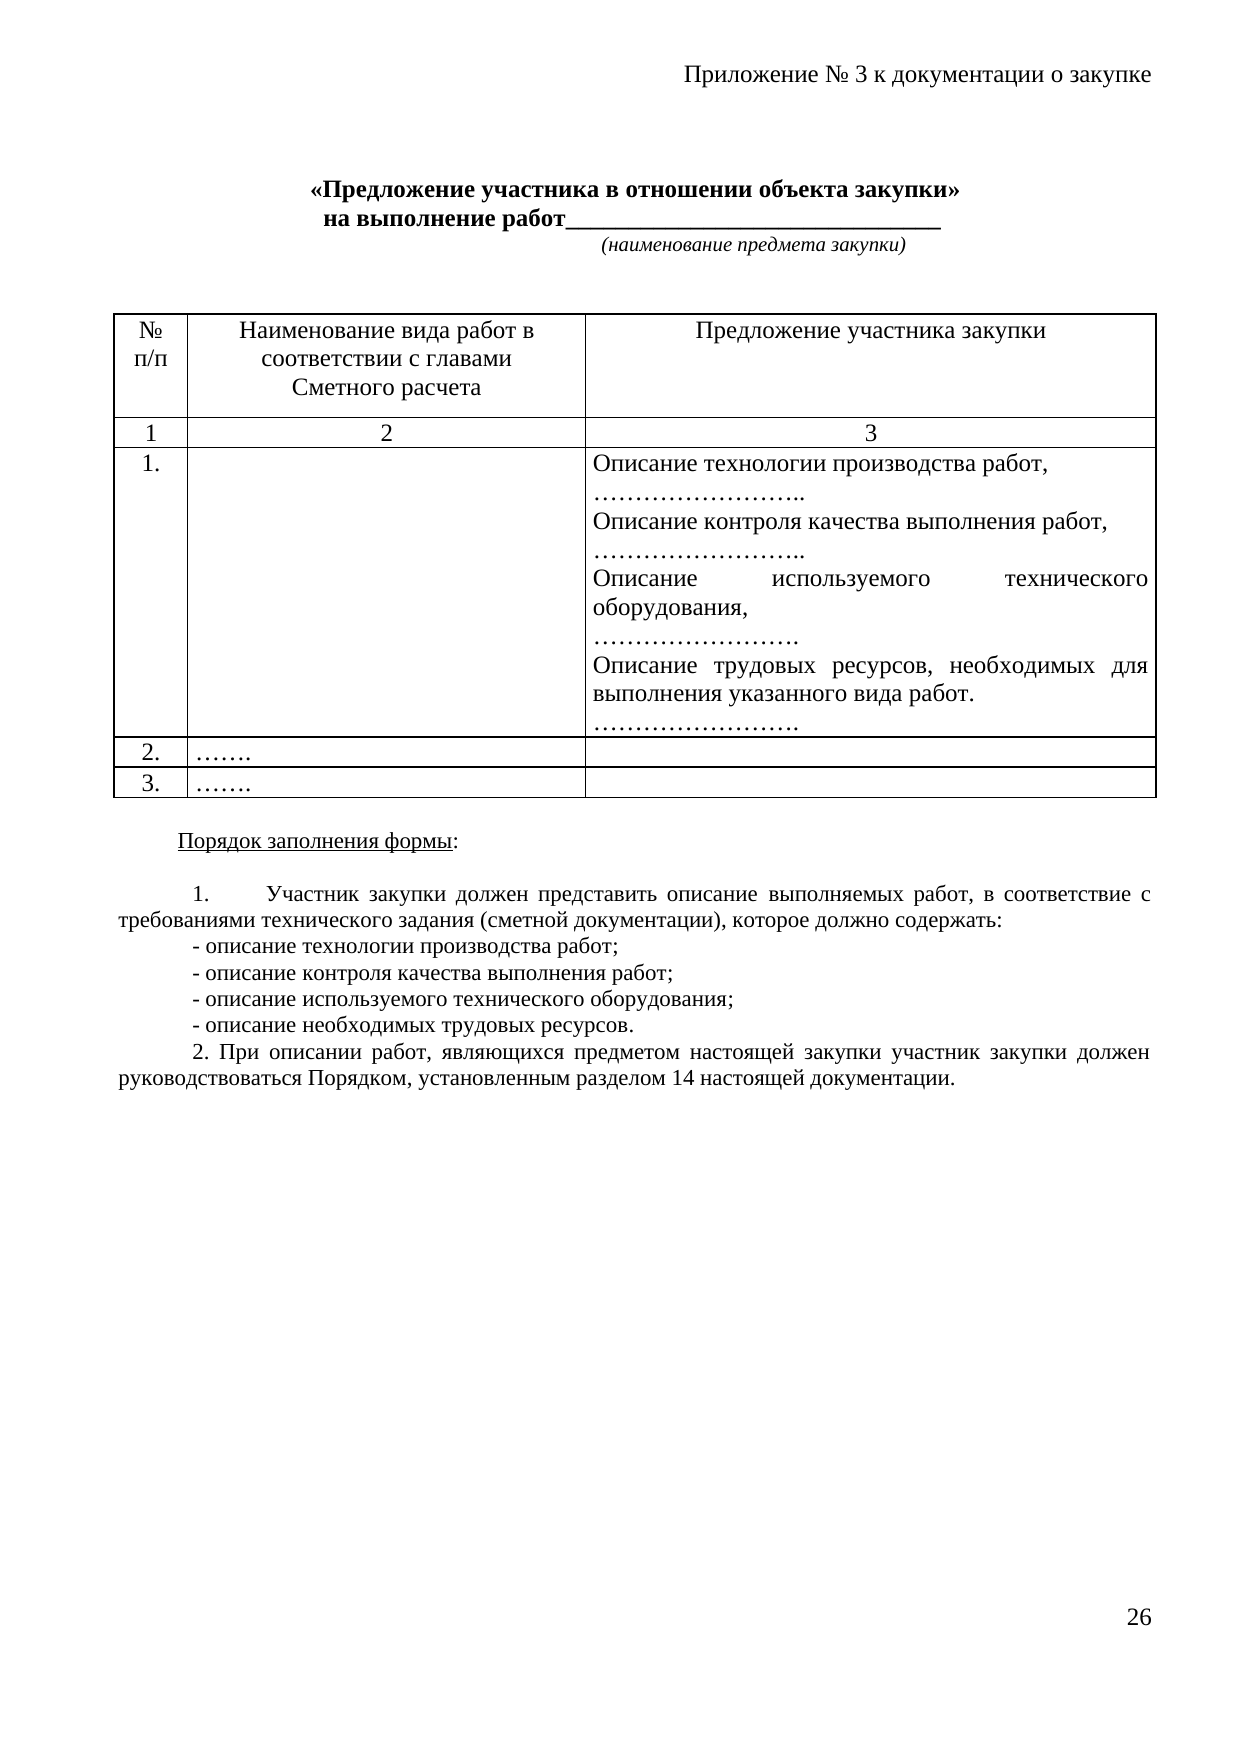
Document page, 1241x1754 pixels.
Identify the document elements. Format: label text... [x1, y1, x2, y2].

table_cell ……. [188, 738, 585, 766]
table_cell 3. [115, 768, 187, 797]
text на выполнение работ______________________________ [118, 203, 1152, 232]
table_header № п/п [115, 315, 187, 417]
table_cell 1 [115, 418, 187, 447]
table_cell Описание технологии производства работ, …………………….. Описание контроля качества выполнения работ, …………………….. Описание используемого технического оборудования, ……………………. Описание трудовых ресурсов, необходимых для выполнения указанного вида работ. ……………………. [586, 448, 1155, 736]
table_cell [586, 768, 1155, 797]
table_cell 1. [115, 448, 187, 736]
list - описание используемого технического оборудования; [118, 985, 1152, 1011]
table_cell 2. [115, 738, 187, 766]
table_cell [188, 448, 585, 736]
table_header Наименование вида работ в соответствии с главами Сметного расчета [188, 315, 585, 417]
table_cell 2 [188, 418, 585, 447]
table_header Предложение участника закупки [586, 315, 1155, 417]
list Участник закупки должен представить описание выполняемых работ, в соответствие с требованиями технического задания (сметной документации), которое должно содержать: [118, 879, 1152, 932]
text Порядок заполнения формы: [118, 827, 1152, 853]
table_cell [586, 738, 1155, 766]
text Приложение № 3 к документации о закупке [118, 59, 1152, 88]
text «Предложение участника в отношении объекта закупки» [118, 174, 1152, 203]
text 2. При описании работ, являющихся предметом настоящей закупки участник закупки должен руководствоваться Порядком, установленным разделом 14 настоящей документации. [118, 1038, 1152, 1090]
text (наименование предмета закупки) [118, 232, 1152, 256]
list - описание необходимых трудовых ресурсов. [118, 1011, 1152, 1038]
list - описание контроля качества выполнения работ; [118, 959, 1152, 985]
list - описание технологии производства работ; [118, 932, 1152, 959]
table_cell 3 [586, 418, 1155, 447]
table_cell ……. [188, 768, 585, 797]
